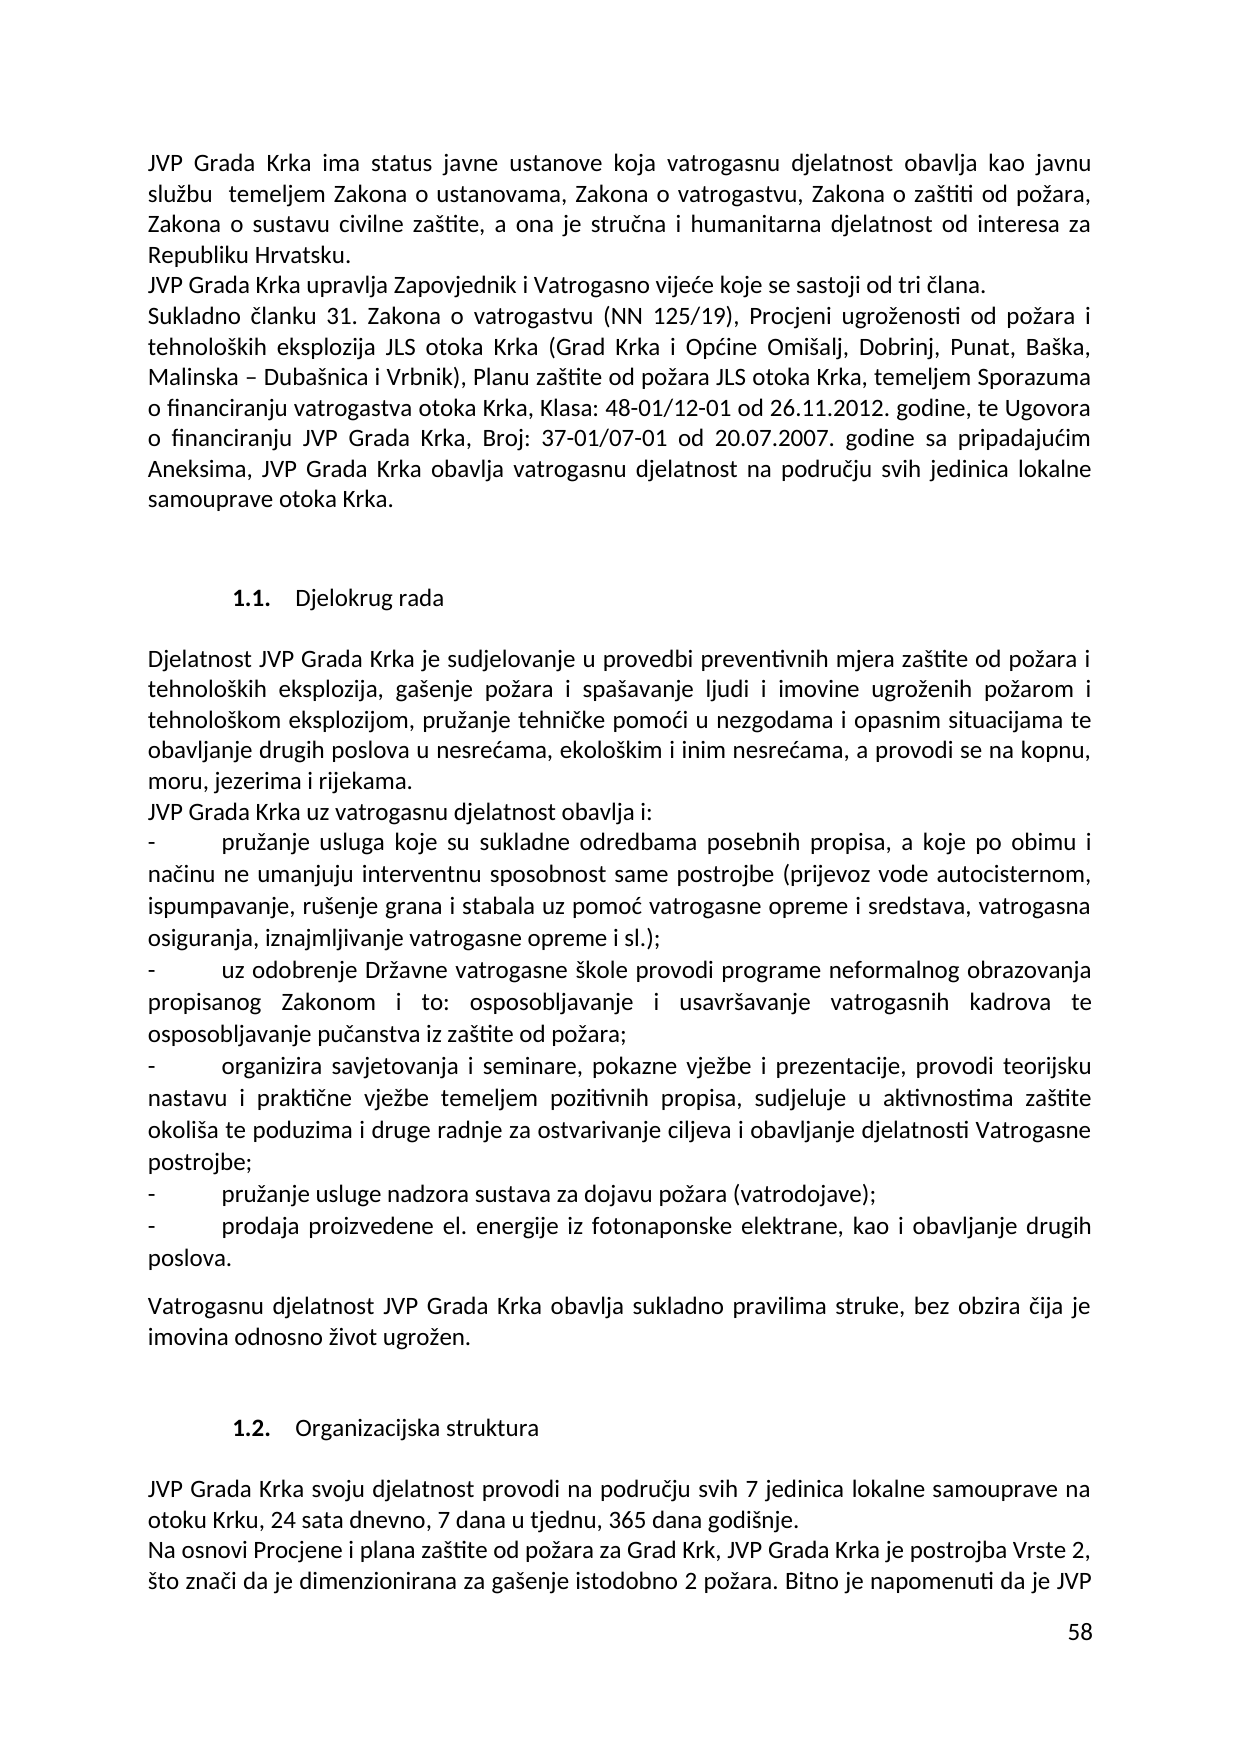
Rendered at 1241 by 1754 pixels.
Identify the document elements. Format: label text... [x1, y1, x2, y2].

list pružanje usluge nadzora sustava za dojavu požara (vatrodojave); [148, 1178, 1093, 1208]
text JVP Grada Krka upravlja Zapovjednik i Vatrogasno vijeće koje se sastoji od tri člana. [148, 270, 1093, 300]
list organizira savjetovanja i seminare, pokazne vježbe i prezentacije, provodi teorijsku nastavu i praktične vježbe temeljem pozitivnih propisa, sudjeluje u aktivnostima zaštite okoliša te poduzima i druge radnje za ostvarivanje ciljeva i obavljanje djelatnosti Vatrogasne postrojbe; [148, 1050, 1093, 1176]
text Sukladno članku 31. Zakona o vatrogastvu (NN 125/19), Procjeni ugroženosti od požara i tehnoloških eksplozija JLS otoka Krka (Grad Krka i Općine Omišalj, Dobrinj, Punat, Baška, Malinska – Dubašnica i Vrbnik), Planu zaštite od požara JLS otoka Krka, temeljem Sporazuma o financiranju vatrogastva otoka Krka, Klasa: 48-01/12-01 od 26.11.2012. godine, te Ugovora o financiranju JVP Grada Krka, Broj: 37-01/07-01 od 20.07.2007. godine sa pripadajućim Aneksima, JVP Grada Krka obavlja vatrogasnu djelatnost na području svih jedinica lokalne samouprave otoka Krka. [148, 300, 1093, 514]
text Djelatnost JVP Grada Krka je sudjelovanje u provedbi preventivnih mjera zaštite od požara i tehnoloških eksplozija, gašenje požara i spašavanje ljudi i imovine ugroženih požarom i tehnološkom eksplozijom, pružanje tehničke pomoći u nezgodama i opasnim situacijama te obavljanje drugih poslova u nesrećama, ekološkim i inim nesrećama, a provodi se na kopnu, moru, jezerima i rijekama. [148, 643, 1093, 796]
list pružanje usluga koje su sukladne odredbama posebnih propisa, a koje po obimu i načinu ne umanjuju interventnu sposobnost same postrojbe (prijevoz vode autocisternom, ispumpavanje, rušenje grana i stabala uz pomoć vatrogasne opreme i sredstava, vatrogasna osiguranja, iznajmljivanje vatrogasne opreme i sl.); [148, 826, 1093, 953]
subtitle Djelokrug rada [232, 582, 1093, 612]
subtitle Organizacijska struktura [232, 1413, 1093, 1443]
text JVP Grada Krka uz vatrogasnu djelatnost obavlja i: [148, 796, 1093, 826]
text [148, 1535, 1093, 1596]
text JVP Grada Krka svoju djelatnost provodi na području svih 7 jedinica lokalne samouprave na otoku Krku, 24 sata dnevno, 7 dana u tjednu, 365 dana godišnje. [148, 1474, 1093, 1535]
text Vatrogasnu djelatnost JVP Grada Krka obavlja sukladno pravilima struke, bez obzira čija je imovina odnosno život ugrožen. [148, 1291, 1093, 1352]
list uz odobrenje Državne vatrogasne škole provodi programe neformalnog obrazovanja propisanog Zakonom i to: osposobljavanje i usavršavanje vatrogasnih kadrova te osposobljavanje pučanstva iz zaštite od požara; [148, 954, 1093, 1048]
text JVP Grada Krka ima status javne ustanove koja vatrogasnu djelatnost obavlja kao javnu službu temeljem Zakona o ustanovama, Zakona o vatrogastvu, Zakona o zaštiti od požara, Zakona o sustavu civilne zaštite, a ona je stručna i humanitarna djelatnost od interesa za Republiku Hrvatsku. [148, 148, 1093, 270]
list prodaja proizvedene el. energije iz fotonaponske elektrane, kao i obavljanje drugih poslova. [148, 1210, 1093, 1272]
